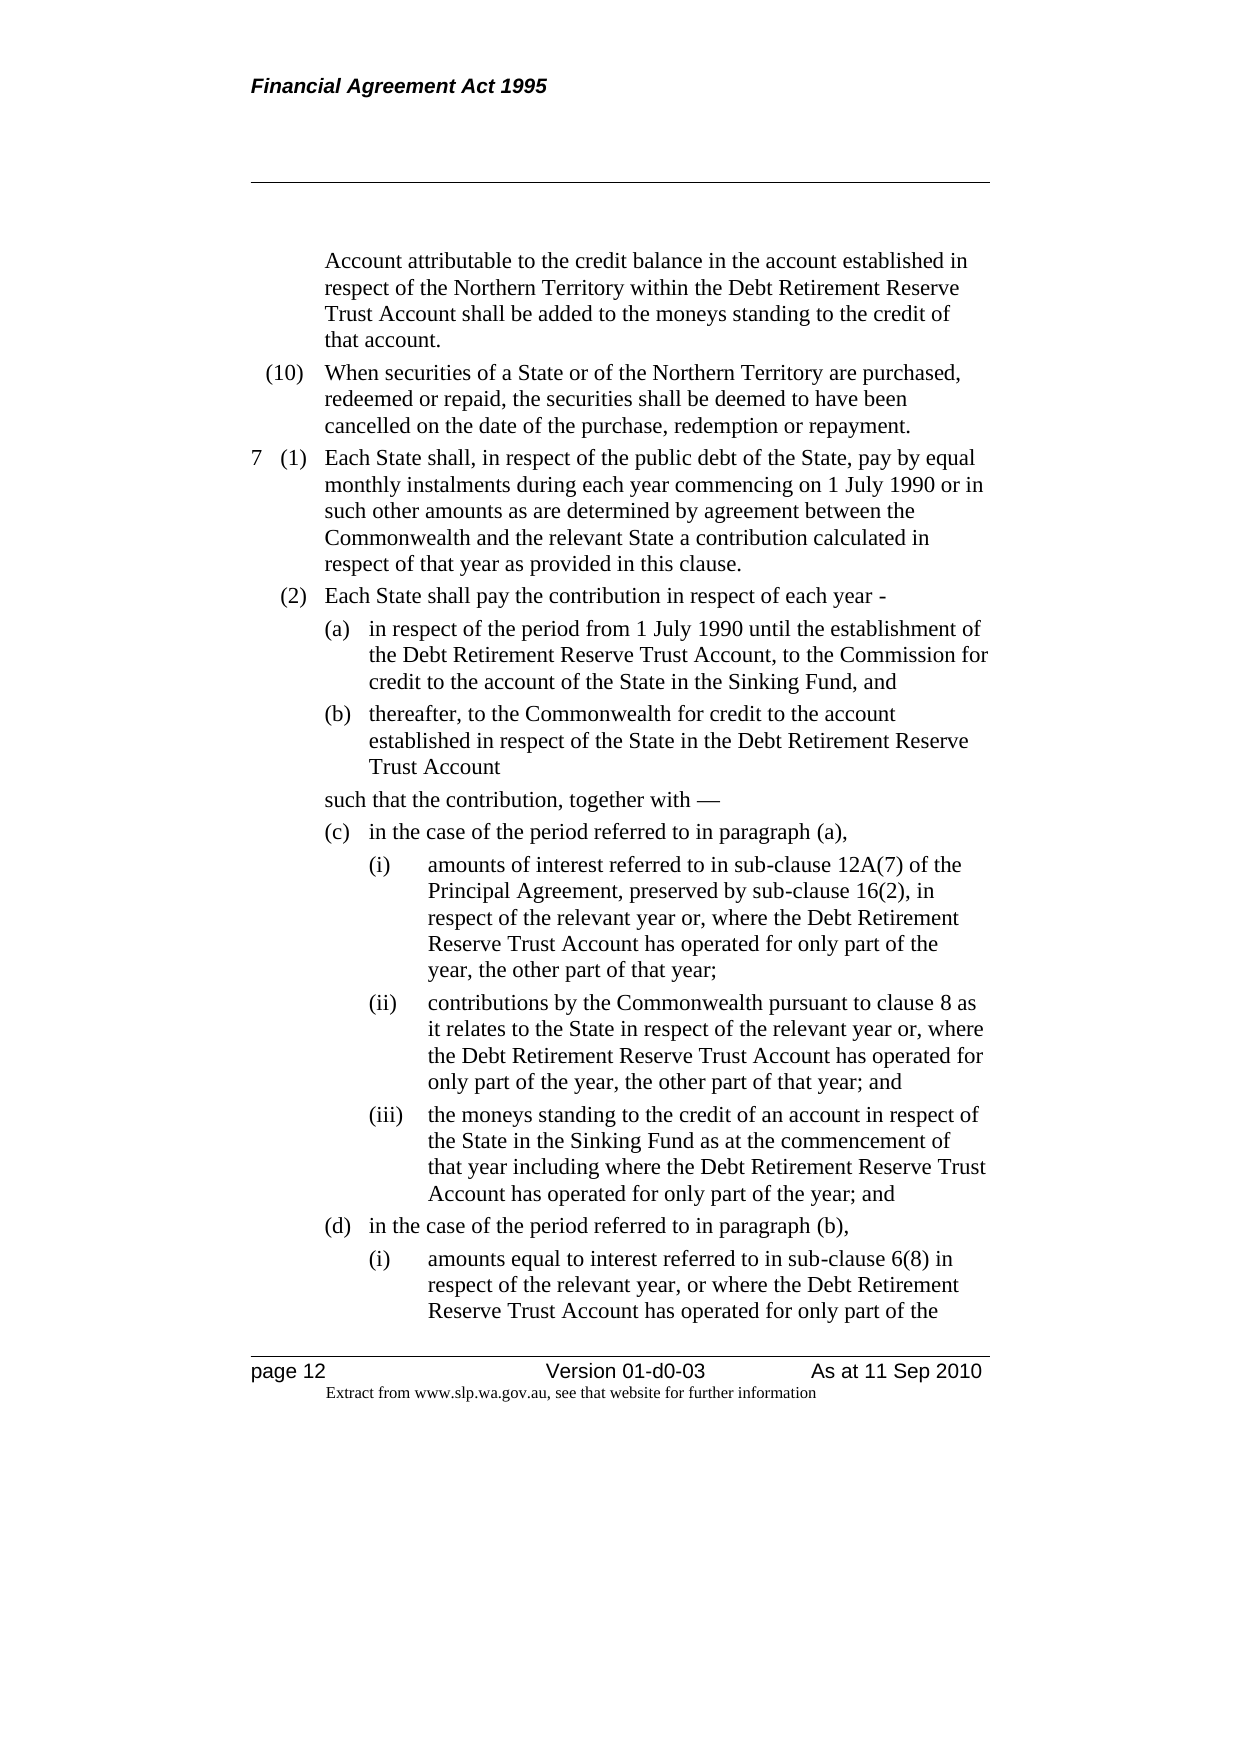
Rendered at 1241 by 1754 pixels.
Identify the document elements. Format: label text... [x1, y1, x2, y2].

text such that the contribution, together with — [251, 786, 990, 812]
text (d) in the case of the period referred to in paragraph (b), [251, 1212, 990, 1239]
text (b) thereafter, to the Commonwealth for credit to the account established in respect of the State in the Debt Retirement Reserve Trust Account [251, 700, 990, 779]
text (c) in the case of the period referred to in paragraph (a), [251, 818, 990, 845]
text (ii) contributions by the Commonwealth pursuant to clause 8 as it relates to the State in respect of the relevant year or, where the Debt Retirement Reserve Trust Account has operated for only part of the year, the other part of that year; and [251, 989, 990, 1094]
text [251, 1245, 990, 1324]
text (2) Each State shall pay the contribution in respect of each year - [251, 582, 990, 609]
text (a) in respect of the period from 1 July 1990 until the establishment of the Debt Retirement Reserve Trust Account, to the Commission for credit to the account of the State in the Sinking Fund, and [251, 615, 990, 694]
text 7 (1) Each State shall, in respect of the public debt of the State, pay by equal monthly instalments during each year commencing on 1 July 1990 or in such other amounts as are determined by agreement between the Commonwealth and the relevant State a contribution calculated in respect of that year as provided in this clause. [251, 444, 990, 576]
text (iii) the moneys standing to the credit of an account in respect of the State in the Sinking Fund as at the commencement of that year including where the Debt Retirement Reserve Trust Account has operated for only part of the year; and [251, 1101, 990, 1206]
text (i) amounts of interest referred to in sub-clause 12A(7) of the Principal Agreement, preserved by sub-clause 16(2), in respect of the relevant year or, where the Debt Retirement Reserve Trust Account has operated for only part of the year, the other part of that year; [251, 851, 990, 983]
text (10) When securities of a State or of the Northern Territory are purchased, redeemed or repaid, the securities shall be deemed to have been cancelled on the date of the purchase, redemption or repayment. [251, 359, 990, 438]
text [251, 247, 990, 353]
